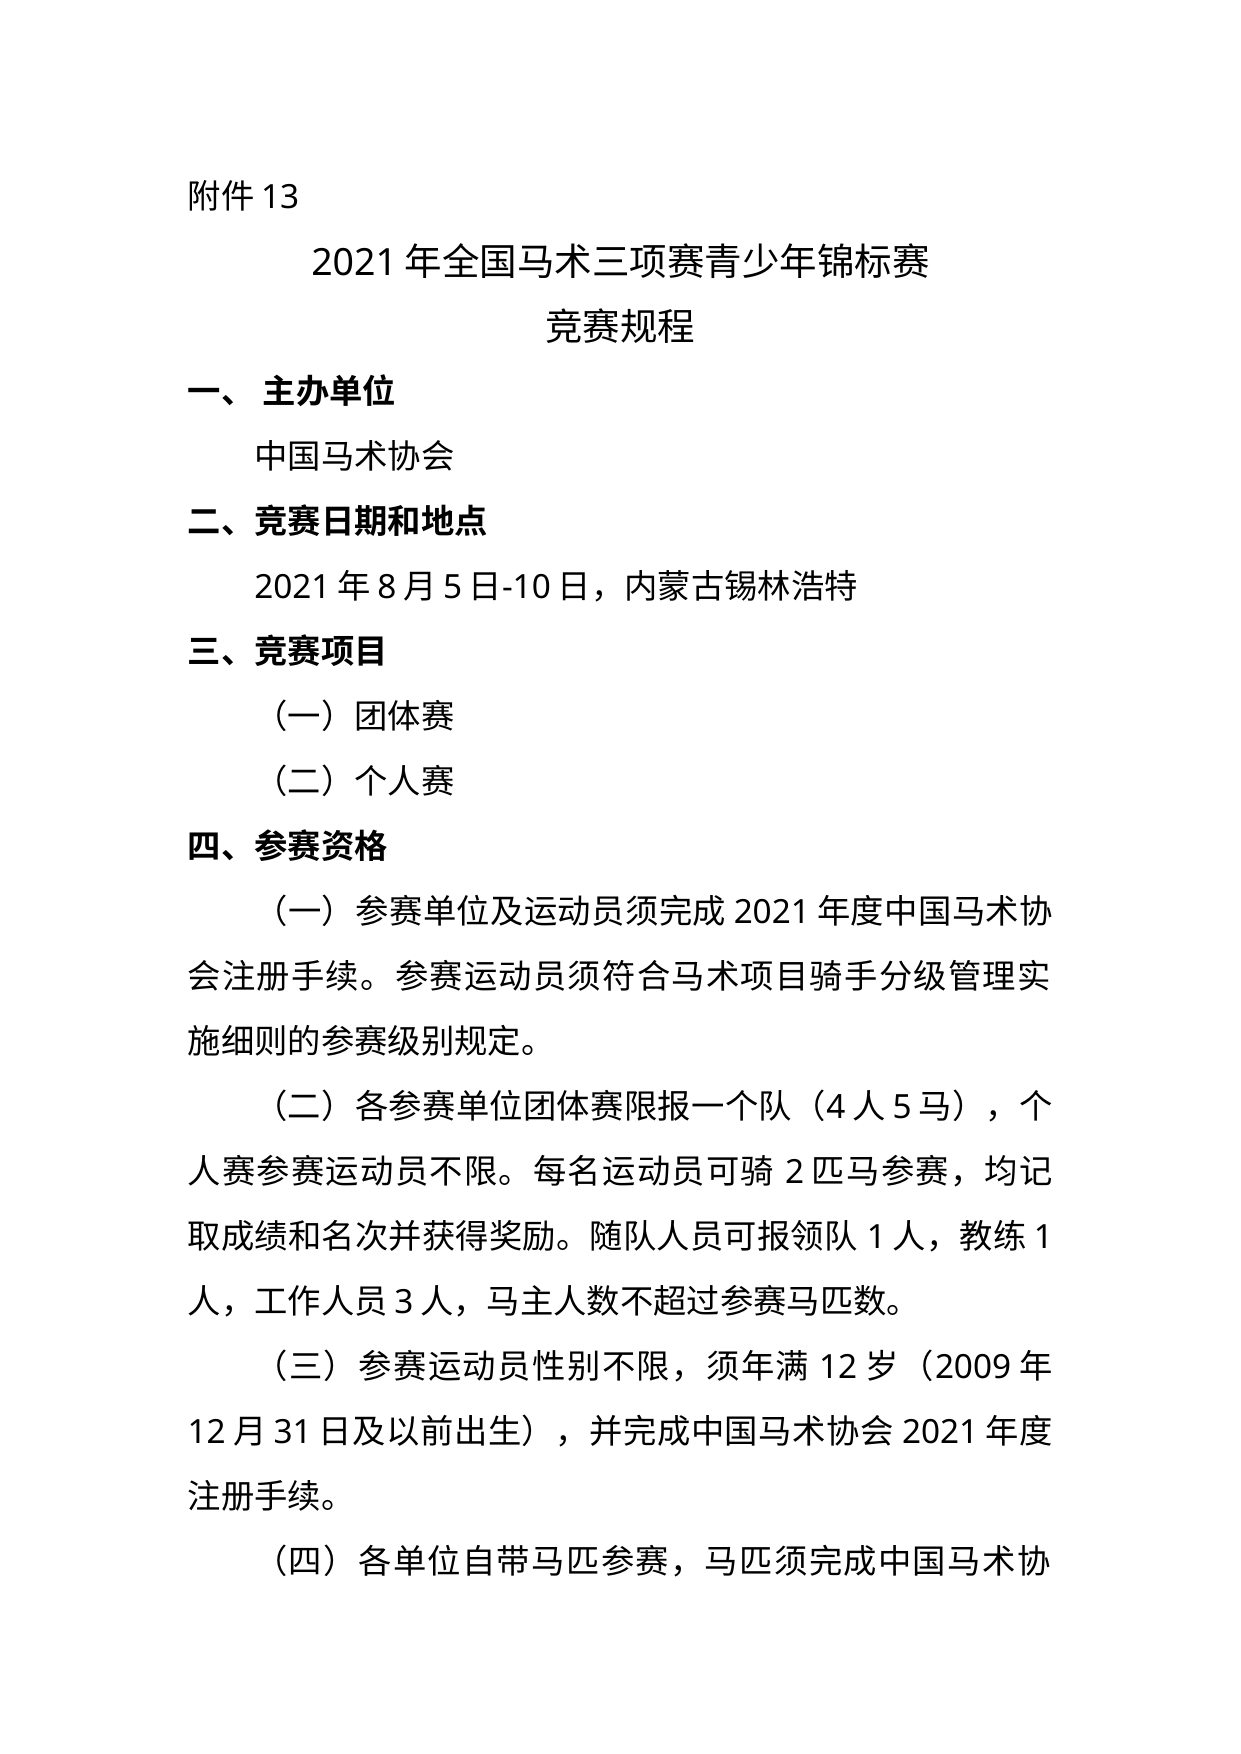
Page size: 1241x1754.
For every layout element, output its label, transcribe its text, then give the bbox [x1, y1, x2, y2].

text 中国马术协会 [187, 422, 1053, 487]
text 四、参赛资格 [187, 812, 1053, 877]
list 主办单位 [187, 357, 1053, 422]
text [187, 1527, 1053, 1592]
text 附件13 [187, 162, 1053, 227]
text 三、竞赛项目 [187, 617, 1053, 682]
text （二）个人赛 [187, 747, 1053, 812]
text 2021年全国马术三项赛青少年锦标赛 [187, 227, 1053, 292]
text 竞赛规程 [187, 292, 1053, 357]
text 2021年8月5日-10日，内蒙古锡林浩特 [187, 552, 1053, 617]
text （一）团体赛 [187, 682, 1053, 747]
text （三）参赛运动员性别不限，须年满12岁（2009年12月31日及以前出生），并完成中国马术协会2021年度注册手续。 [187, 1332, 1053, 1527]
text （二）各参赛单位团体赛限报一个队（4人5马），个人赛参赛运动员不限。每名运动员可骑 2匹马参赛，均记取成绩和名次并获得奖励。随队人员可报领队1人，教练1人，工作人员3人，马主人数不超过参赛马匹数。 [187, 1072, 1053, 1332]
text （一）参赛单位及运动员须完成2021年度中国马术协会注册手续。参赛运动员须符合马术项目骑手分级管理实施细则的参赛级别规定。 [187, 877, 1053, 1072]
text 二、竞赛日期和地点 [187, 487, 1053, 552]
